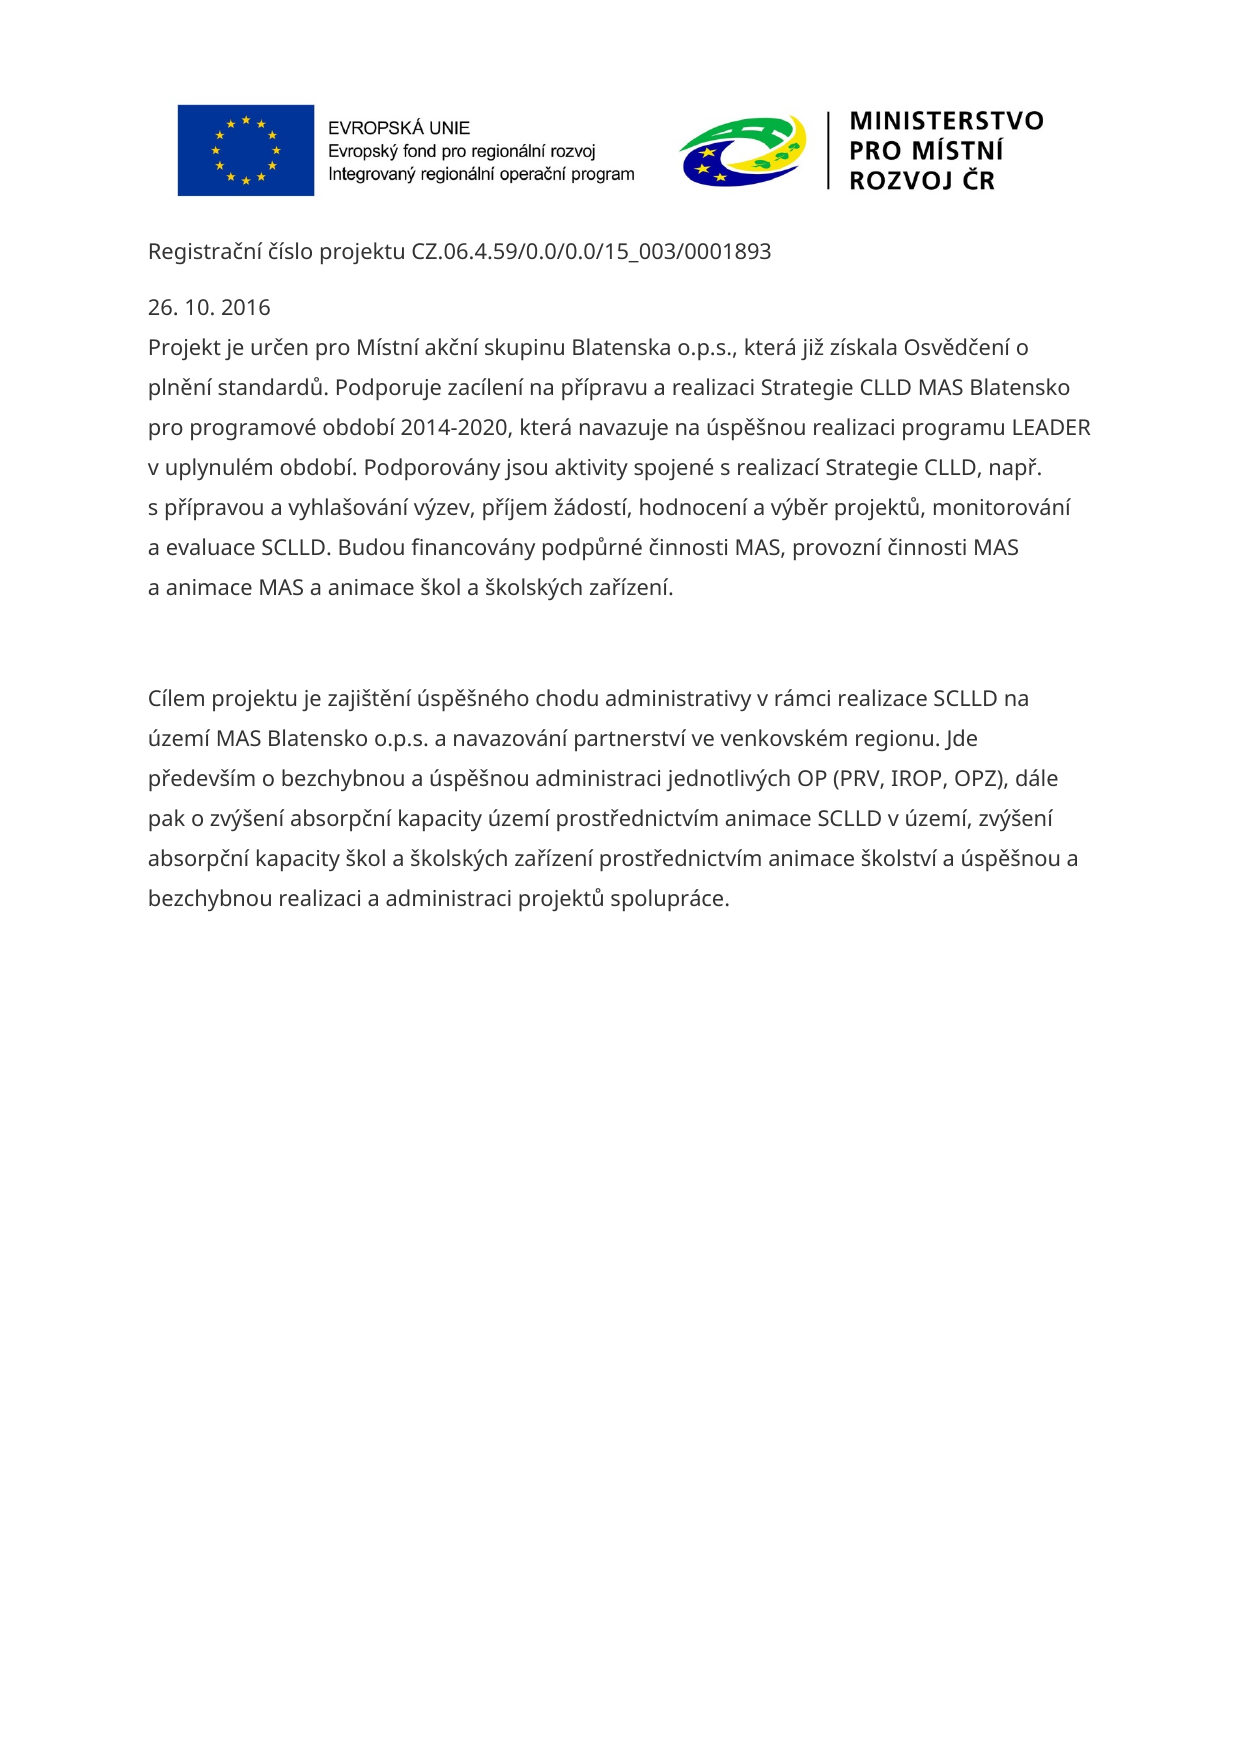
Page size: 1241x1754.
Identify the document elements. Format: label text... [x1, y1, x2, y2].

picture [147, 73, 1073, 226]
text Cílem projektu je zajištění úspěšného chodu administrativy v rámci realizace SCLLD na území MAS Blatensko o.p.s. a navazování partnerství ve venkovském regionu. Jde především o bezchybnou a úspěšnou administraci jednotlivých OP (PRV, IROP, OPZ), dále pak o zvýšení absorpční kapacity území prostřednictvím animace SCLLD v území, zvýšení absorpční kapacity škol a školských zařízení prostřednictvím animace školství a úspěšnou a bezchybnou realizaci a administraci projektů spolupráce. [148, 673, 1093, 913]
text Registrační číslo projektu CZ.06.4.59/0.0/0.0/15_003/0001893 [148, 226, 1093, 266]
text 26. 10. 2016 [148, 282, 1093, 322]
text Projekt je určen pro Místní akční skupinu Blatenska o.p.s., která již získala Osvědčení o plnění standardů. Podporuje zacílení na přípravu a realizaci Strategie CLLD MAS Blatensko pro programové období 2014-2020, která navazuje na úspěšnou realizaci programu LEADER v uplynulém období. Podporovány jsou aktivity spojené s realizací Strategie CLLD, např. s přípravou a vyhlašování výzev, příjem žádostí, hodnocení a výběr projektů, monitorování a evaluace SCLLD. Budou financovány podpůrné činnosti MAS, provozní činnosti MAS a animace MAS a animace škol a školských zařízení. [148, 322, 1093, 602]
